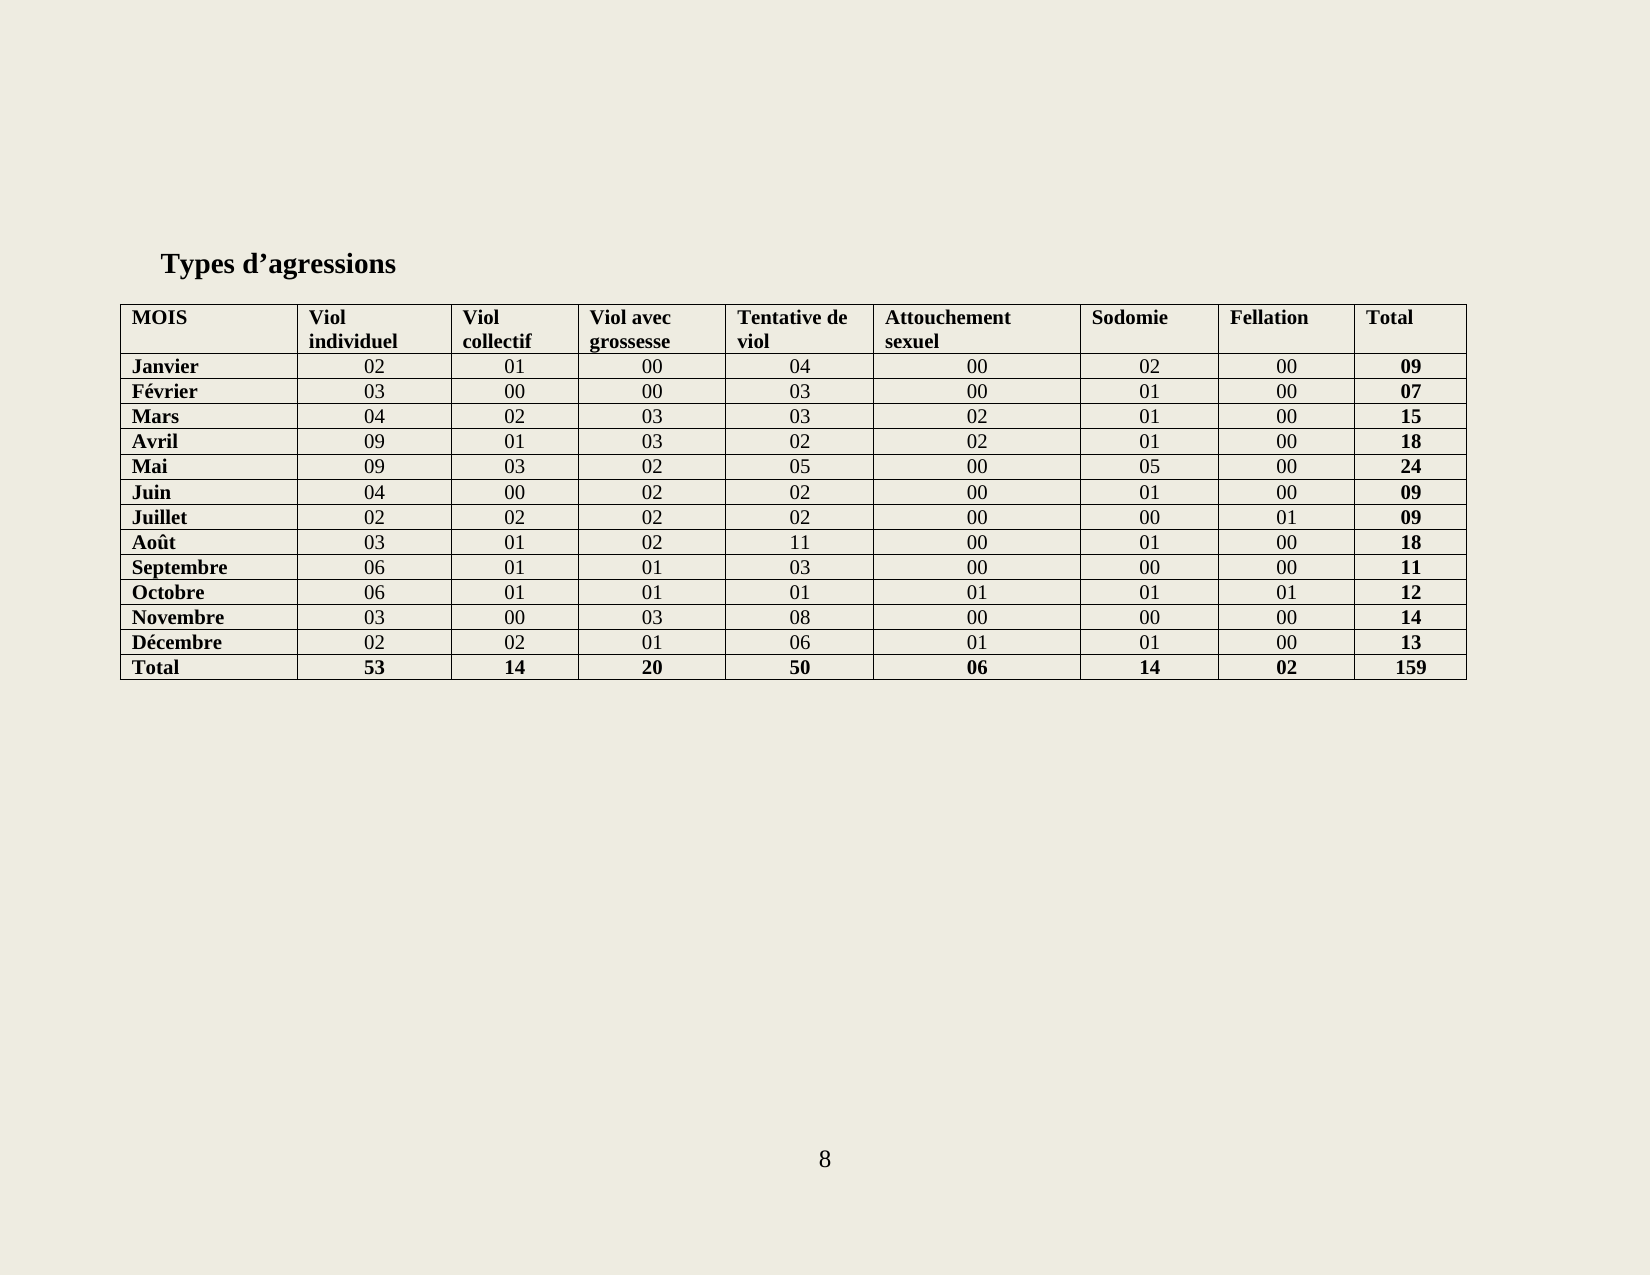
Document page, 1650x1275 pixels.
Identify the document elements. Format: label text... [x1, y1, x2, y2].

table_cell 01 [452, 530, 578, 554]
table_cell 05 [726, 455, 873, 478]
table_cell 00 [1081, 605, 1218, 629]
table_cell 00 [874, 455, 1080, 478]
table_cell 03 [726, 379, 873, 403]
table_cell 18 [1355, 429, 1466, 453]
table_cell 01 [579, 580, 725, 604]
table_header Sodomie [1081, 305, 1218, 353]
table_cell 11 [726, 530, 873, 554]
table_cell Juillet [121, 505, 297, 529]
table_cell 00 [1219, 605, 1354, 629]
table_header Viol collectif [452, 305, 578, 353]
table_cell 09 [1355, 480, 1466, 504]
table_cell 00 [874, 530, 1080, 554]
table_cell 00 [874, 354, 1080, 378]
table_cell 00 [1219, 555, 1354, 579]
table_header Fellation [1219, 305, 1354, 353]
table_cell 02 [579, 505, 725, 529]
table_cell 00 [874, 480, 1080, 504]
table_cell Décembre [121, 630, 297, 654]
table_cell 14 [1355, 605, 1466, 629]
table_cell 00 [579, 354, 725, 378]
table_cell 02 [452, 505, 578, 529]
table_cell 02 [298, 505, 451, 529]
table_cell 01 [452, 580, 578, 604]
table_cell 01 [452, 429, 578, 453]
table_cell 03 [298, 530, 451, 554]
table_cell 50 [726, 655, 873, 679]
table_cell 00 [874, 605, 1080, 629]
table_cell 00 [1219, 480, 1354, 504]
table_cell 06 [874, 655, 1080, 679]
table_cell Avril [121, 429, 297, 453]
table_cell 00 [874, 555, 1080, 579]
table_cell 02 [726, 480, 873, 504]
table_header Attouchement sexuel [874, 305, 1080, 353]
table_cell 18 [1355, 530, 1466, 554]
table_cell 01 [874, 580, 1080, 604]
table_cell 09 [298, 455, 451, 478]
table_cell 00 [874, 379, 1080, 403]
table_cell 01 [1081, 630, 1218, 654]
table_cell Mai [121, 455, 297, 478]
table_cell 02 [298, 354, 451, 378]
table_cell 01 [1219, 580, 1354, 604]
table_cell 14 [452, 655, 578, 679]
table_cell 01 [1081, 580, 1218, 604]
table_cell 05 [1081, 455, 1218, 478]
table_cell 14 [1081, 655, 1218, 679]
table_cell Février [121, 379, 297, 403]
table_cell 12 [1355, 580, 1466, 604]
table_cell 03 [726, 404, 873, 428]
table_cell 06 [298, 555, 451, 579]
table_header Tentative de viol [726, 305, 873, 353]
table_cell 02 [579, 480, 725, 504]
table_cell 02 [726, 429, 873, 453]
table_cell 01 [452, 555, 578, 579]
table_cell 01 [874, 630, 1080, 654]
table_cell Août [121, 530, 297, 554]
table_cell 02 [1081, 354, 1218, 378]
table_cell 03 [579, 605, 725, 629]
table_cell 01 [1219, 505, 1354, 529]
table_cell 02 [579, 530, 725, 554]
table_cell 53 [298, 655, 451, 679]
table_cell 02 [452, 630, 578, 654]
table_cell 15 [1355, 404, 1466, 428]
table_cell 00 [1081, 555, 1218, 579]
table_cell Mars [121, 404, 297, 428]
table_cell 01 [1081, 480, 1218, 504]
table_cell 159 [1355, 655, 1466, 679]
table_cell 01 [1081, 404, 1218, 428]
table_cell 01 [1081, 379, 1218, 403]
table_cell 02 [874, 404, 1080, 428]
table_cell 03 [726, 555, 873, 579]
table_cell 00 [1219, 429, 1354, 453]
table_cell Septembre [121, 555, 297, 579]
table_cell 00 [874, 505, 1080, 529]
table_cell 00 [452, 379, 578, 403]
table_cell 06 [726, 630, 873, 654]
table_cell 06 [298, 580, 451, 604]
table_cell Total [121, 655, 297, 679]
table_header Viol avec grossesse [579, 305, 725, 353]
table_cell 02 [579, 455, 725, 478]
table_cell 01 [1081, 530, 1218, 554]
table_cell 01 [726, 580, 873, 604]
table_cell 03 [298, 605, 451, 629]
table_cell Janvier [121, 354, 297, 378]
text Types d’agressions [150, 246, 1500, 280]
table_cell 04 [726, 354, 873, 378]
table_cell 03 [579, 404, 725, 428]
table_cell 07 [1355, 379, 1466, 403]
table_header Viol individuel [298, 305, 451, 353]
table_cell 01 [452, 354, 578, 378]
table_cell 00 [452, 605, 578, 629]
table_cell 09 [1355, 354, 1466, 378]
table_cell 02 [452, 404, 578, 428]
table_cell 03 [579, 429, 725, 453]
table_cell 04 [298, 480, 451, 504]
table_cell 01 [579, 630, 725, 654]
table_cell 02 [726, 505, 873, 529]
table_cell 13 [1355, 630, 1466, 654]
table_cell 00 [1219, 455, 1354, 478]
table_cell 00 [1219, 354, 1354, 378]
table_cell 02 [298, 630, 451, 654]
table_header MOIS [121, 305, 297, 353]
table_cell 00 [1219, 379, 1354, 403]
table_cell 02 [1219, 655, 1354, 679]
table_cell 00 [1219, 404, 1354, 428]
table_cell 11 [1355, 555, 1466, 579]
table_cell 00 [452, 480, 578, 504]
table_cell 00 [1081, 505, 1218, 529]
table_cell 03 [298, 379, 451, 403]
table_cell 00 [579, 379, 725, 403]
table_header Total [1355, 305, 1466, 353]
table_cell 02 [874, 429, 1080, 453]
table_cell 04 [298, 404, 451, 428]
table_cell 01 [579, 555, 725, 579]
table_cell 09 [298, 429, 451, 453]
table_cell 09 [1355, 505, 1466, 529]
table_cell 03 [452, 455, 578, 478]
table_cell 00 [1219, 530, 1354, 554]
table_cell 20 [579, 655, 725, 679]
table_cell 00 [1219, 630, 1354, 654]
table_cell 08 [726, 605, 873, 629]
table_cell Juin [121, 480, 297, 504]
table_cell Novembre [121, 605, 297, 629]
table_cell 01 [1081, 429, 1218, 453]
table_cell Octobre [121, 580, 297, 604]
table_cell 24 [1355, 455, 1466, 478]
